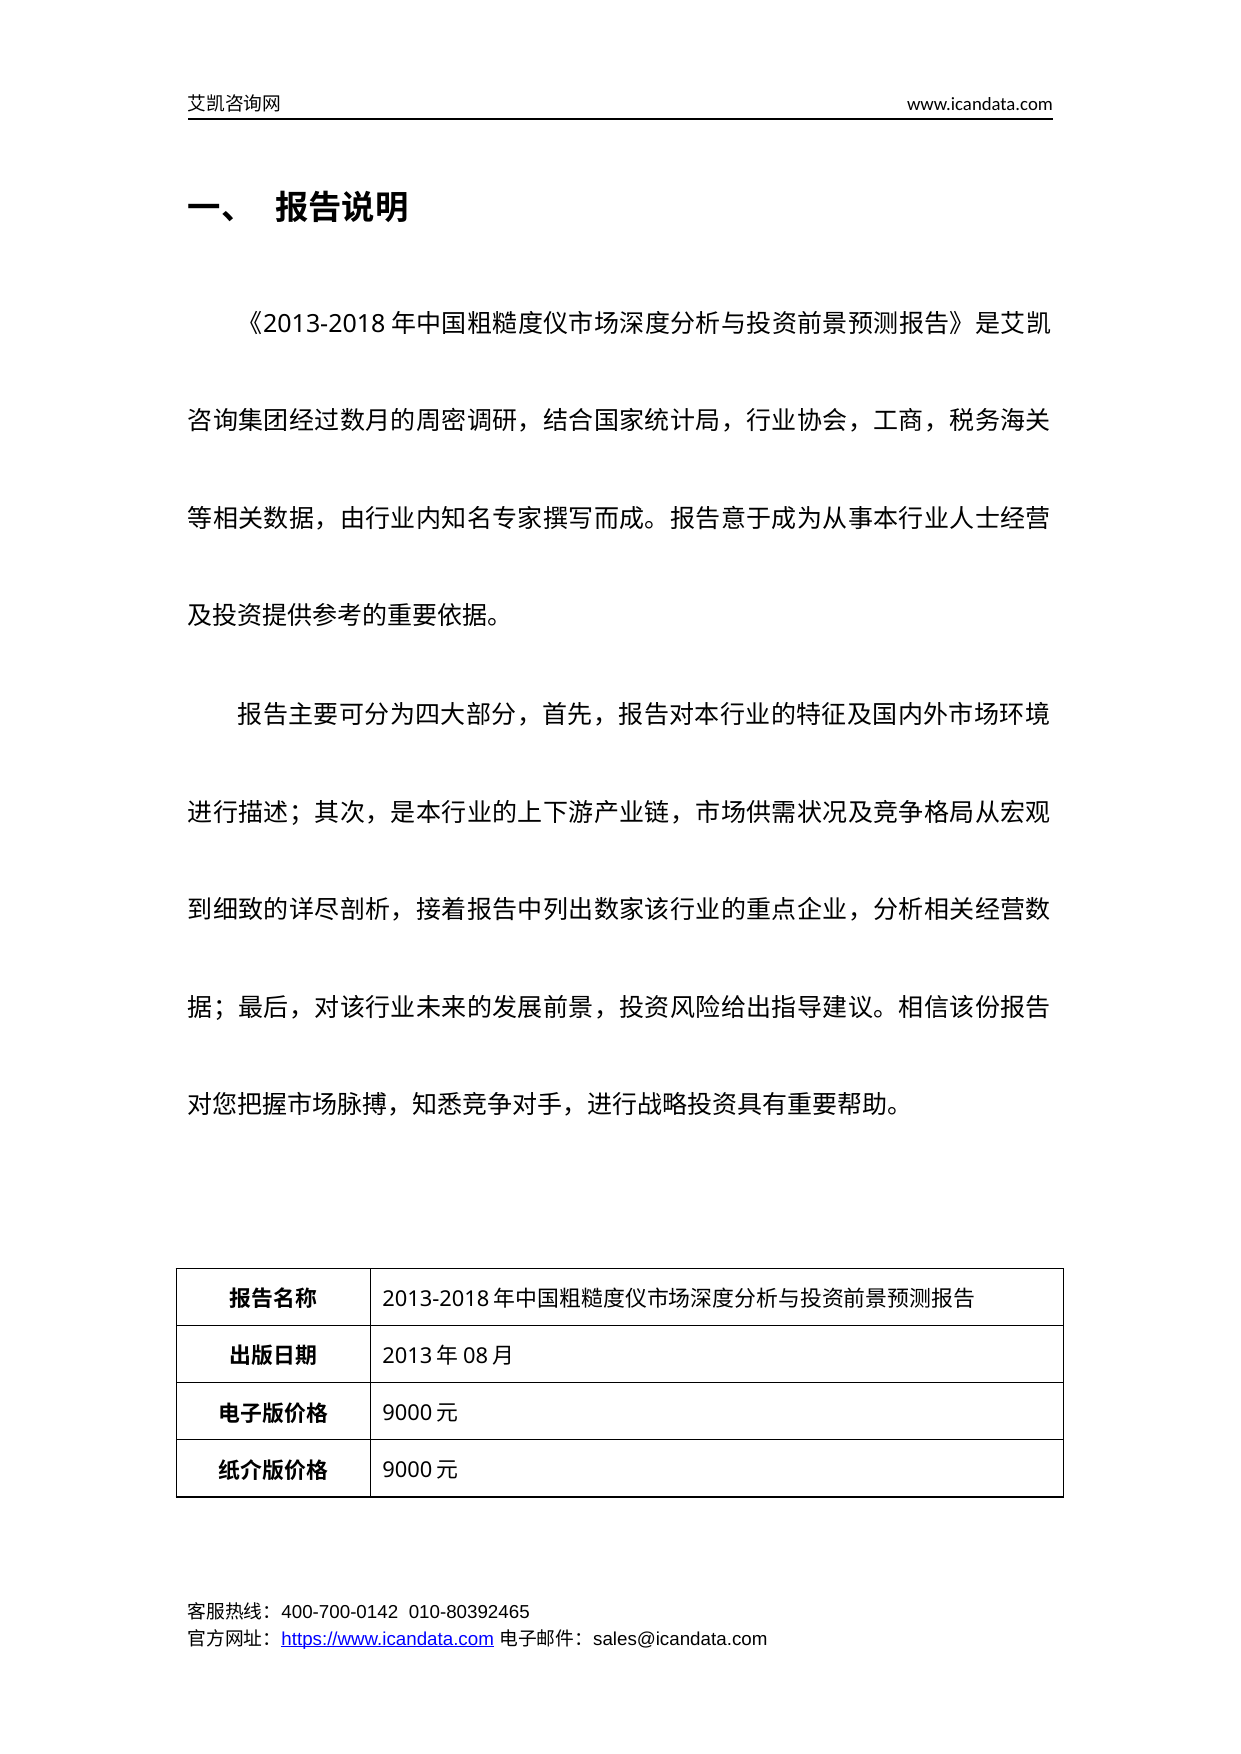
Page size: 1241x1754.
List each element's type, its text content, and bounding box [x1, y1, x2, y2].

table_header 报告名称 [177, 1269, 370, 1325]
text 《2013-2018年中国粗糙度仪市场深度分析与投资前景预测报告》是艾凯咨询集团经过数月的周密调研，结合国家统计局，行业协会，工商，税务海关等相关数据，由行业内知名专家撰写而成。报告意于成为从事本行业人士经营及投资提供参考的重要依据。 [187, 289, 1053, 646]
table_header 2013-2018年中国粗糙度仪市场深度分析与投资前景预测报告 [371, 1269, 1063, 1325]
table_cell 纸介版价格 [177, 1440, 370, 1496]
table_cell 电子版价格 [177, 1383, 370, 1439]
table_cell 2013年08月 [371, 1326, 1063, 1382]
table_cell 9000元 [371, 1383, 1063, 1439]
subtitle 报告说明 [187, 172, 1053, 237]
table_cell 出版日期 [177, 1326, 370, 1382]
text 报告主要可分为四大部分，首先，报告对本行业的特征及国内外市场环境进行描述；其次，是本行业的上下游产业链，市场供需状况及竞争格局从宏观到细致的详尽剖析，接着报告中列出数家该行业的重点企业，分析相关经营数据；最后，对该行业未来的发展前景，投资风险给出指导建议。相信该份报告对您把握市场脉搏，知悉竞争对手，进行战略投资具有重要帮助。 [187, 681, 1053, 1136]
table_cell 9000元 [371, 1440, 1063, 1496]
